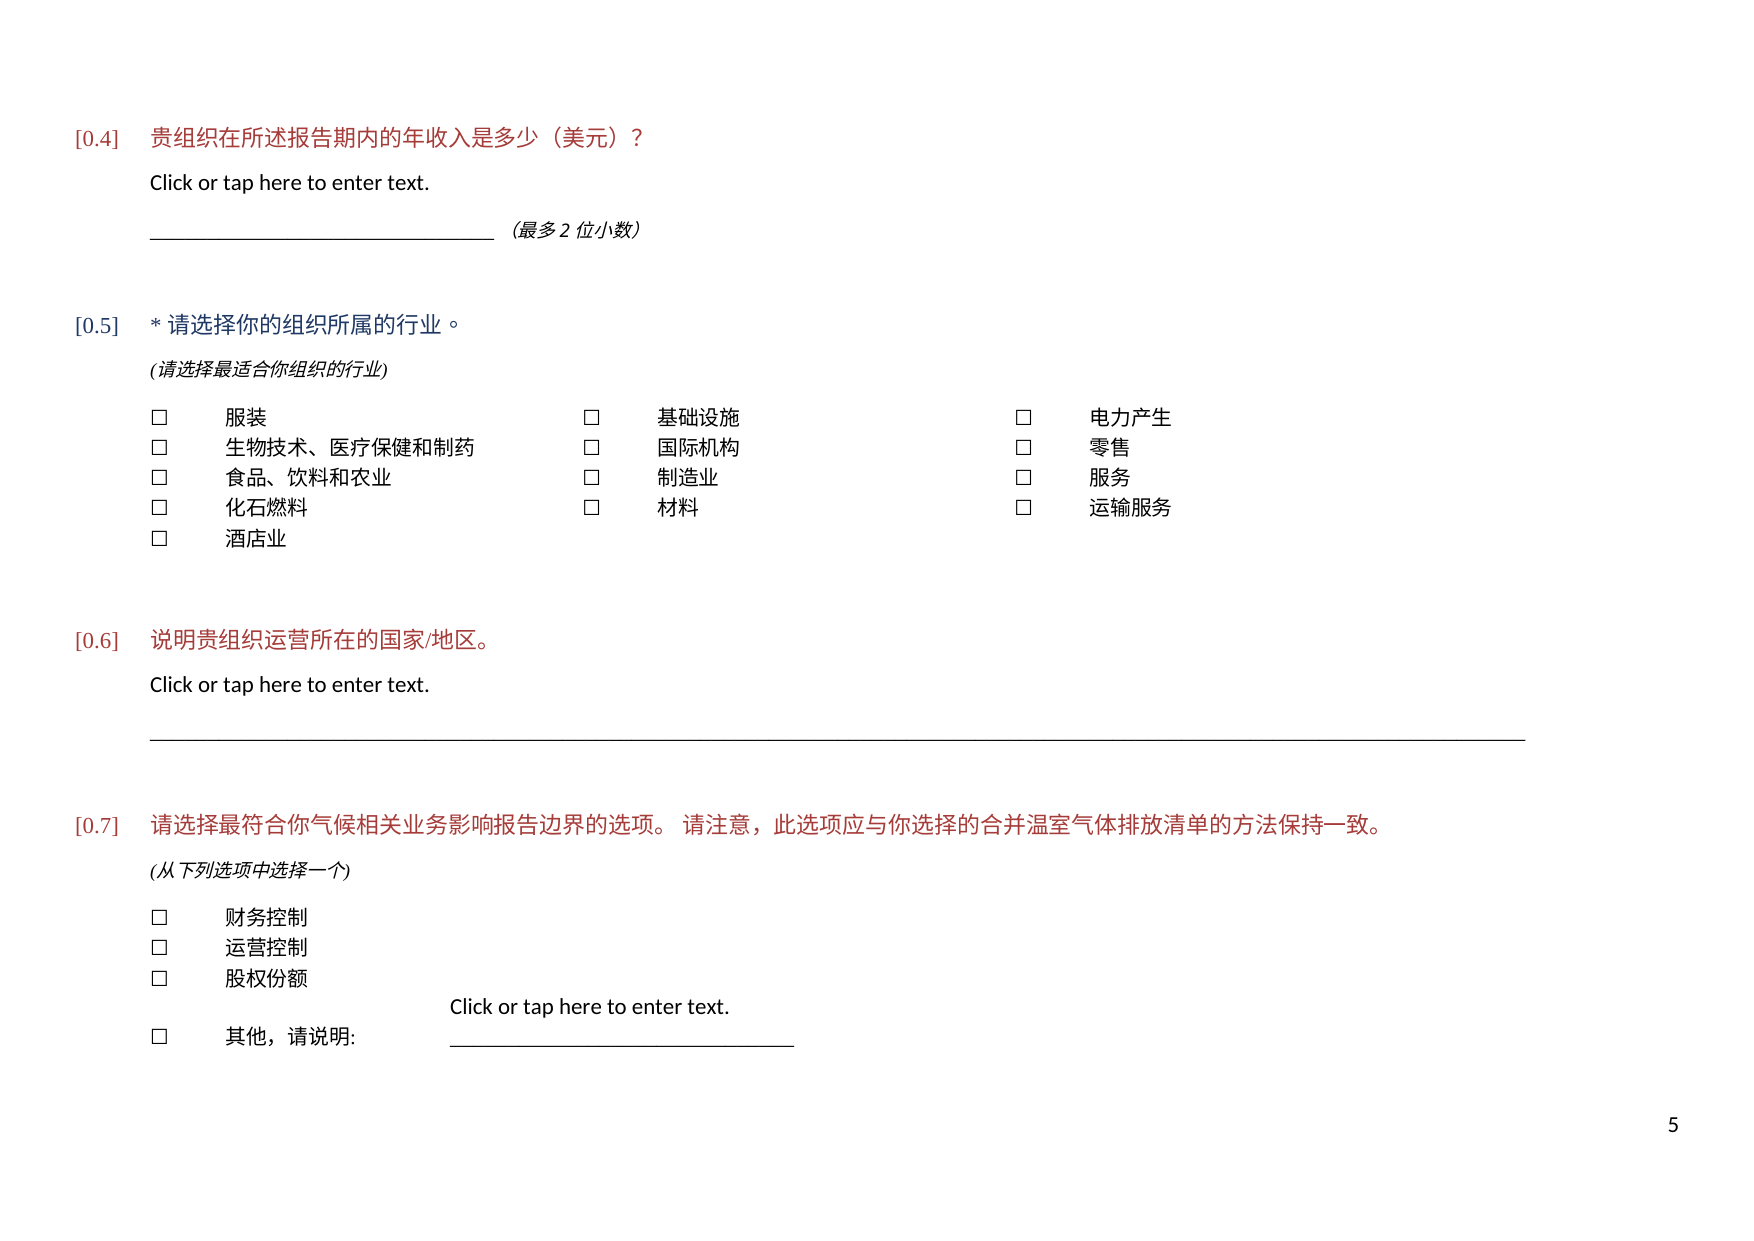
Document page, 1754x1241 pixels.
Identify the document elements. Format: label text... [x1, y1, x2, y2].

subtitle [0.5] * 请选择你的组织所属的行业。 [75, 306, 1679, 340]
table_header 基础设施 国际机构 制造业 材料 [571, 401, 1003, 576]
subtitle [0.4] 贵组织在所述报告期内的年收入是多少（美元）？ [75, 120, 1679, 153]
subtitle [0.7] 请选择最符合你气候相关业务影响报告边界的选项。 请注意，此选项应与你选择的合并温室气体排放清单的方法保持一致。 [75, 807, 1679, 840]
list ______________________________ （最多 2 位小数） [112, 215, 1679, 242]
list ________________________________________________________________________________________________________________________ [112, 717, 1679, 743]
text (请选择最适合你组织的行业) [150, 355, 1679, 382]
table_header 财务控制 运营控制 股权份额 其他，请说明: ______________________________ [139, 901, 966, 1050]
table_header 电力产生 零售 服务 运输服务 [1003, 401, 1435, 576]
text (从下列选项中选择一个) [150, 855, 1679, 882]
subtitle [0.6] 说明贵组织运营所在的国家/地区。 [75, 621, 1679, 655]
table_header 服装 生物技术、医疗保健和制药 食品、饮料和农业 化石燃料 酒店业 [139, 401, 571, 576]
